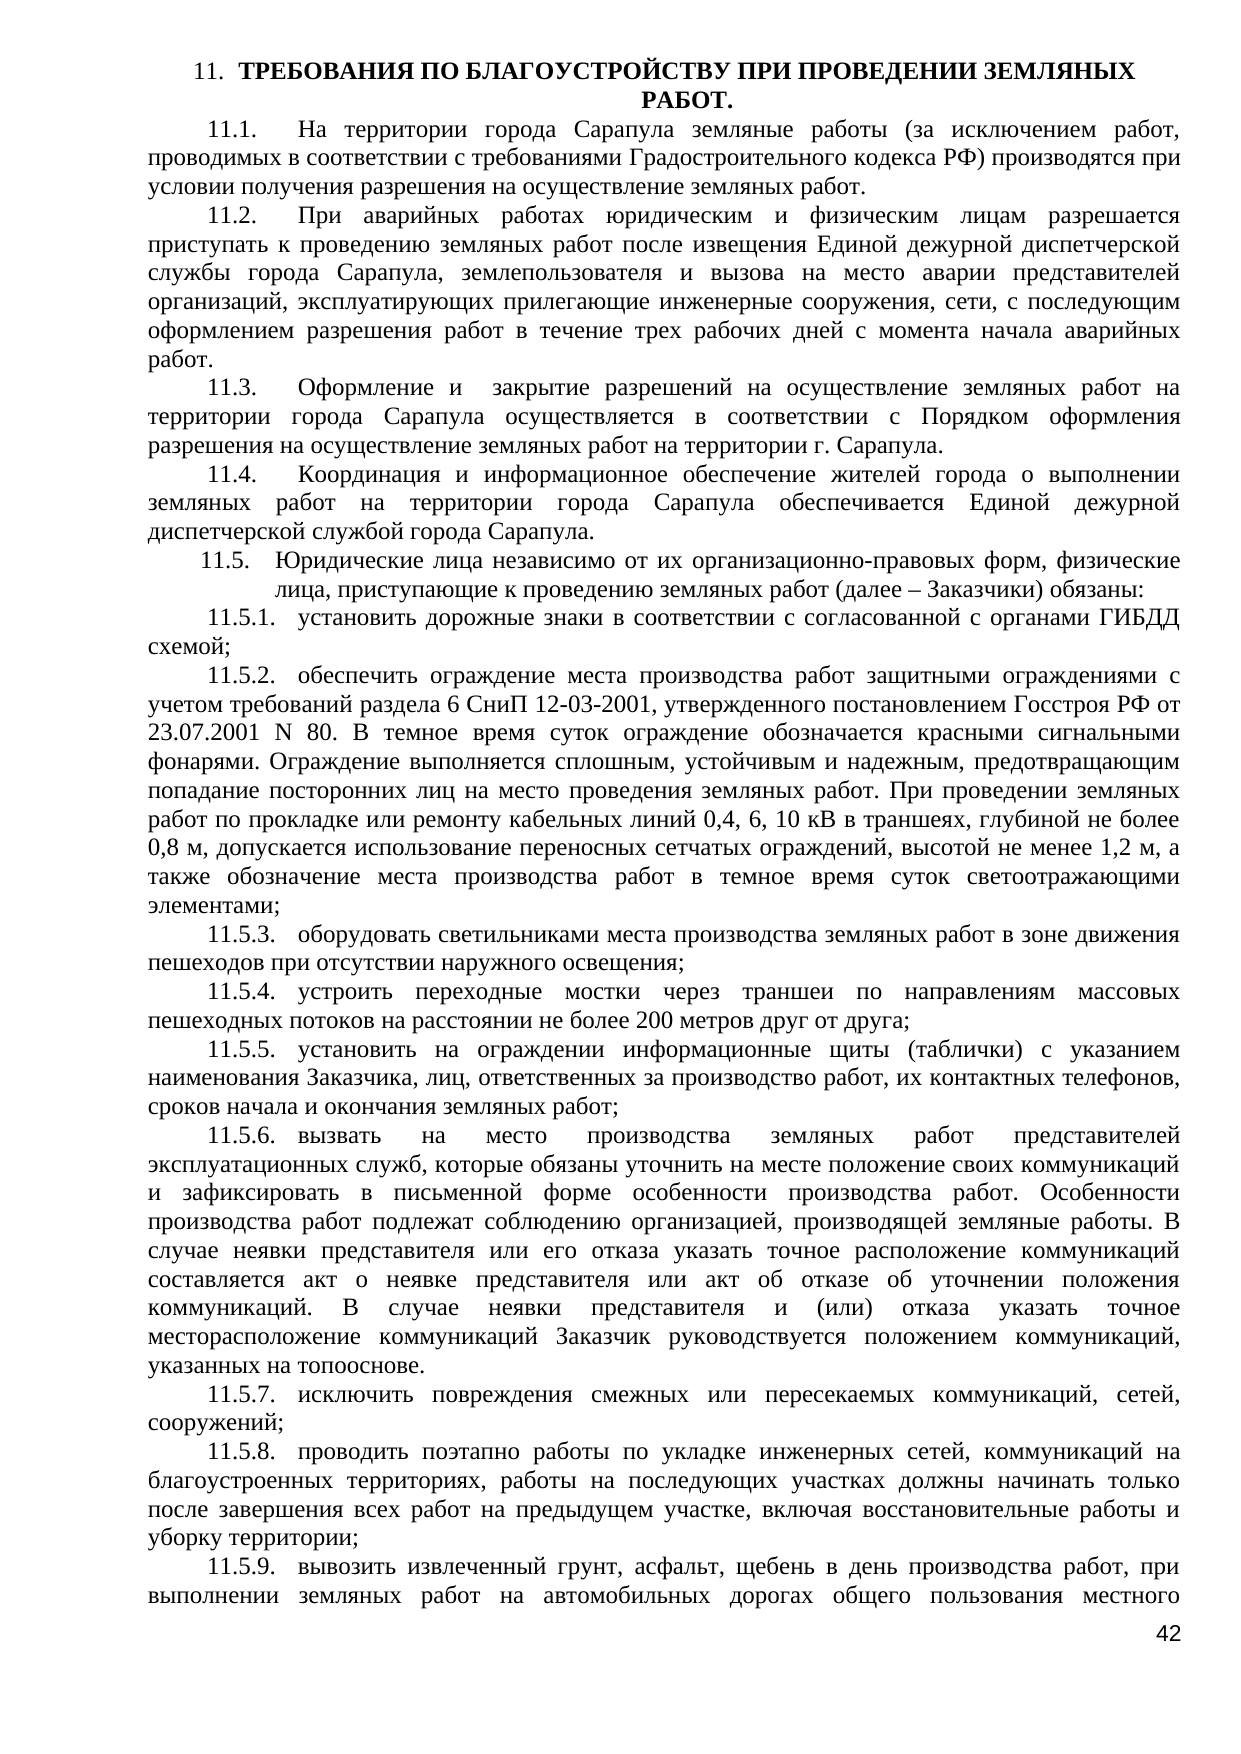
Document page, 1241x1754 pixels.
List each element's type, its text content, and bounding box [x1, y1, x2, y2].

list На территории города Сарапула земляные работы (за исключением работ, проводимых в соответствии с требованиями Градостроительного кодекса РФ) производятся при условии получения разрешения на осуществление земляных работ. [148, 114, 1181, 200]
list установить дорожные знаки в соответствии с согласованной с органами ГИБДД схемой; [148, 602, 1181, 660]
list исключить повреждения смежных или пересекаемых коммуникаций, сетей, сооружений; [148, 1379, 1181, 1436]
list При аварийных работах юридическим и физическим лицам разрешается приступать к проведению земляных работ после извещения Единой дежурной диспетчерской службы города Сарапула, землепользователя и вызова на место аварии представителей организаций, эксплуатирующих прилегающие инженерные сооружения, сети, с последующим оформлением разрешения работ в течение трех рабочих дней с момента начала аварийных работ. [148, 200, 1181, 372]
list обеспечить ограждение места производства работ защитными ограждениями с учетом требований раздела 6 СниП 12-03-2001, утвержденного постановлением Госстроя РФ от 23.07.2001 N 80. В темное время суток ограждение обозначается красными сигнальными фонарями. Ограждение выполняется сплошным, устойчивым и надежным, предотвращающим попадание посторонних лиц на место проведения земляных работ. При проведении земляных работ по прокладке или ремонту кабельных линий 0,4, 6, 10 кВ в траншеях, глубиной не более 0,8 м, допускается использование переносных сетчатых ограждений, высотой не менее 1,2 м, а также обозначение места производства работ в темное время суток светоотражающими элементами; [148, 660, 1181, 919]
list Юридические лица независимо от их организационно-правовых форм, физические лица, приступающие к проведению земляных работ (далее – Заказчики) обязаны: [200, 545, 1181, 602]
list вызвать на место производства земляных работ представителей эксплуатационных служб, которые обязаны уточнить на месте положение своих коммуникаций и зафиксировать в письменной форме особенности производства работ. Особенности производства работ подлежат соблюдению организацией, производящей земляные работы. В случае неявки представителя или его отказа указать точное расположение коммуникаций составляется акт о неявке представителя или акт об отказе об уточнении положения коммуникаций. В случае неявки представителя и (или) отказа указать точное месторасположение коммуникаций Заказчик руководствуется положением коммуникаций, указанных на топооснове. [148, 1120, 1181, 1379]
list установить на ограждении информационные щиты (таблички) с указанием наименования Заказчика, лиц, ответственных за производство работ, их контактных телефонов, сроков начала и окончания земляных работ; [148, 1034, 1181, 1120]
list устроить переходные мостки через траншеи по направлениям массовых пешеходных потоков на расстоянии не более 200 метров друг от друга; [148, 976, 1181, 1034]
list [148, 1551, 1181, 1609]
list ТРЕБОВАНИЯ ПО БЛАГОУСТРОЙСТВУ ПРИ ПРОВЕДЕНИИ ЗЕМЛЯНЫХ РАБОТ. [148, 56, 1181, 114]
list оборудовать светильниками места производства земляных работ в зоне движения пешеходов при отсутствии наружного освещения; [148, 919, 1181, 976]
list Координация и информационное обеспечение жителей города о выполнении земляных работ на территории города Сарапула обеспечивается Единой дежурной диспетчерской службой города Сарапула. [148, 459, 1181, 545]
list проводить поэтапно работы по укладке инженерных сетей, коммуникаций на благоустроенных территориях, работы на последующих участках должны начинать только после завершения всех работ на предыдущем участке, включая восстановительные работы и уборку территории; [148, 1436, 1181, 1551]
list Оформление и закрытие разрешений на осуществление земляных работ на территории города Сарапула осуществляется в соответствии с Порядком оформления разрешения на осуществление земляных работ на территории г. Сарапула. [148, 372, 1181, 459]
